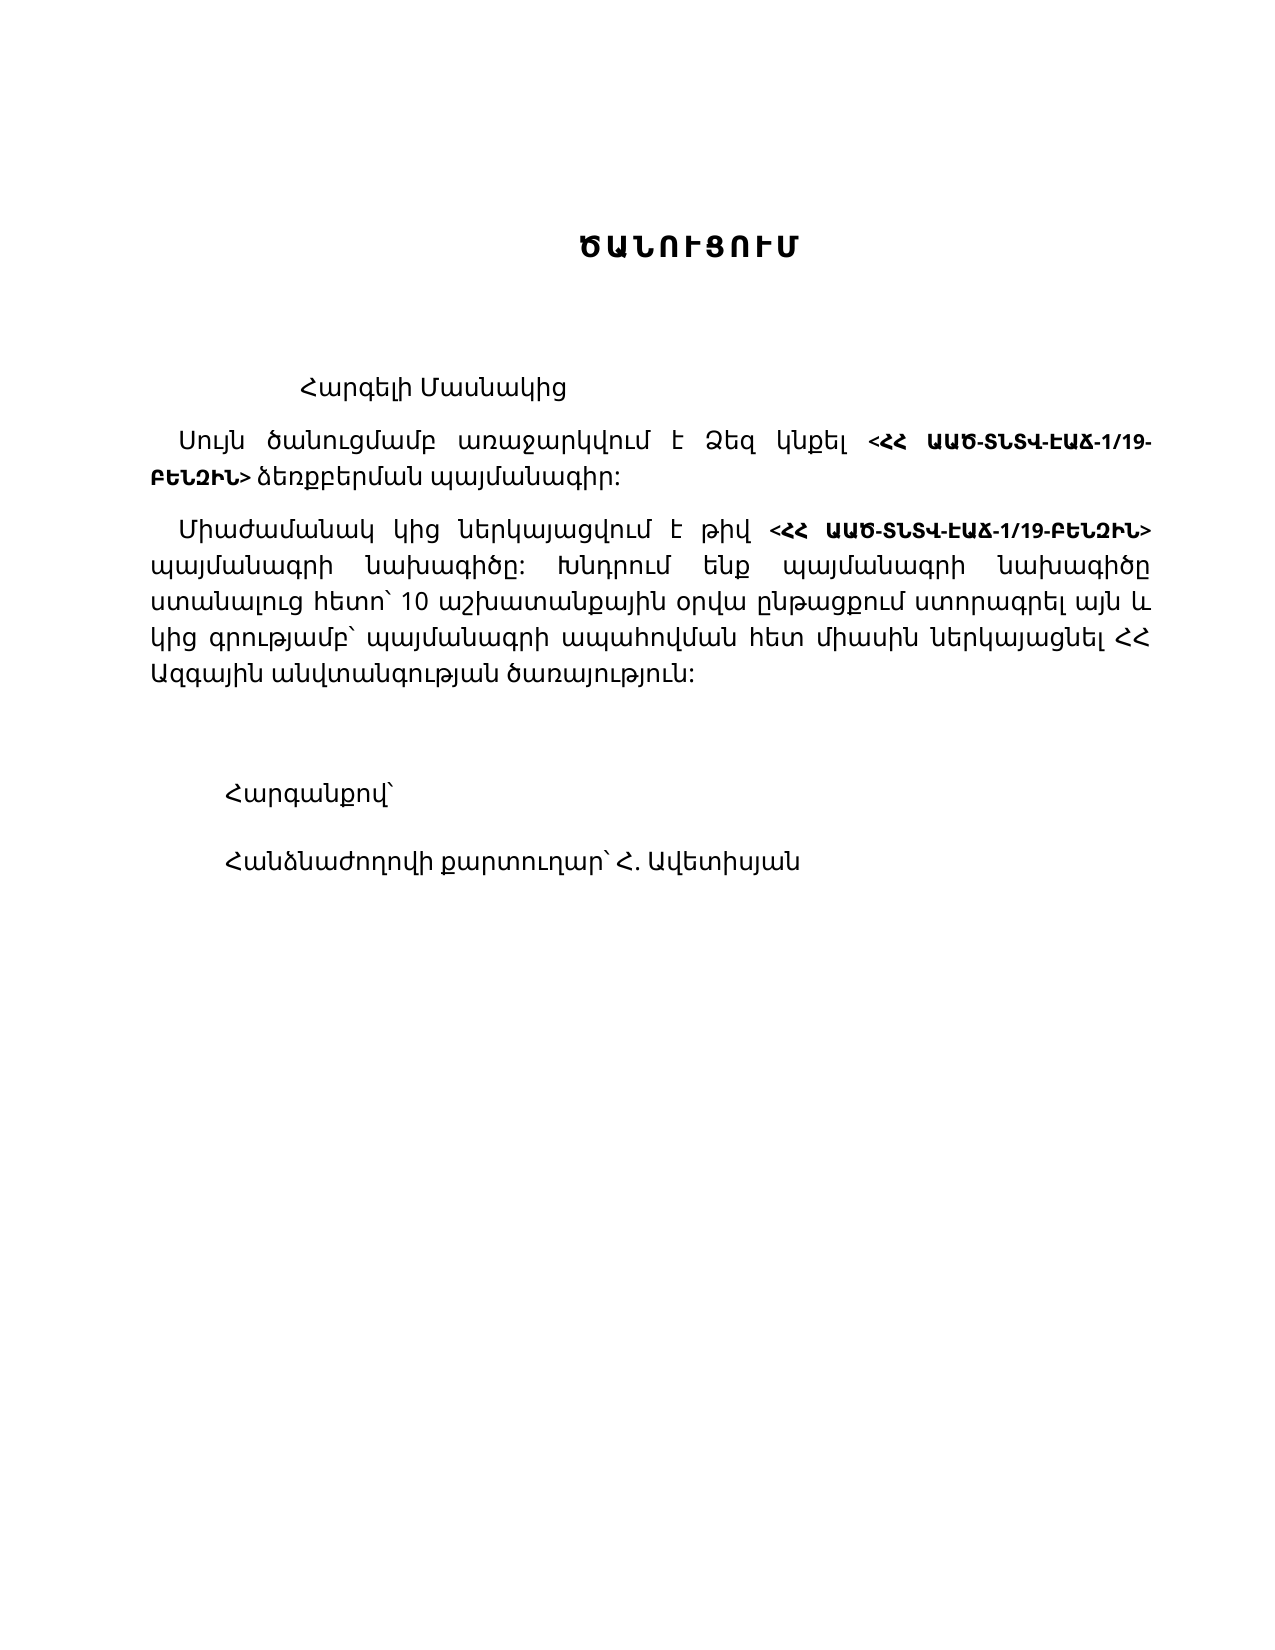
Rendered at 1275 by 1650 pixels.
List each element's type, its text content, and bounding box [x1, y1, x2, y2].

text Միաժամանակ կից ներկայացվում է թիվ <ՀՀ ԱԱԾ-ՏՆՏՎ-ԷԱՃ-1/19-ԲԵՆԶԻՆ> պայմանագրի նախագիծը: Խնդրում ենք պայմանագրի նախագիծը ստանալուց հետո՝ 10 աշխատանքային օրվա ընթացքում ստորագրել այն և կից գրությամբ՝ պայմանագրի ապահովման հետ միասին ներկայացնել ՀՀ Ազգային անվտանգության ծառայություն: [150, 511, 1152, 690]
text Հարգանքով՝ [150, 776, 1152, 810]
text Հարգելի Մասնակից [178, 370, 1152, 404]
text Հանձնաժողովի քարտուղար՝ Հ. Ավետիսյան [103, 844, 1152, 878]
text Սույն ծանուցմամբ առաջարկվում է Ձեզ կնքել <ՀՀ ԱԱԾ-ՏՆՏՎ-ԷԱՃ-1/19-ԲԵՆԶԻՆ> ձեռքբերման պայմանագիր: [150, 423, 1152, 493]
text ԾԱՆՈՒՑՈՒՄ [150, 226, 1152, 266]
